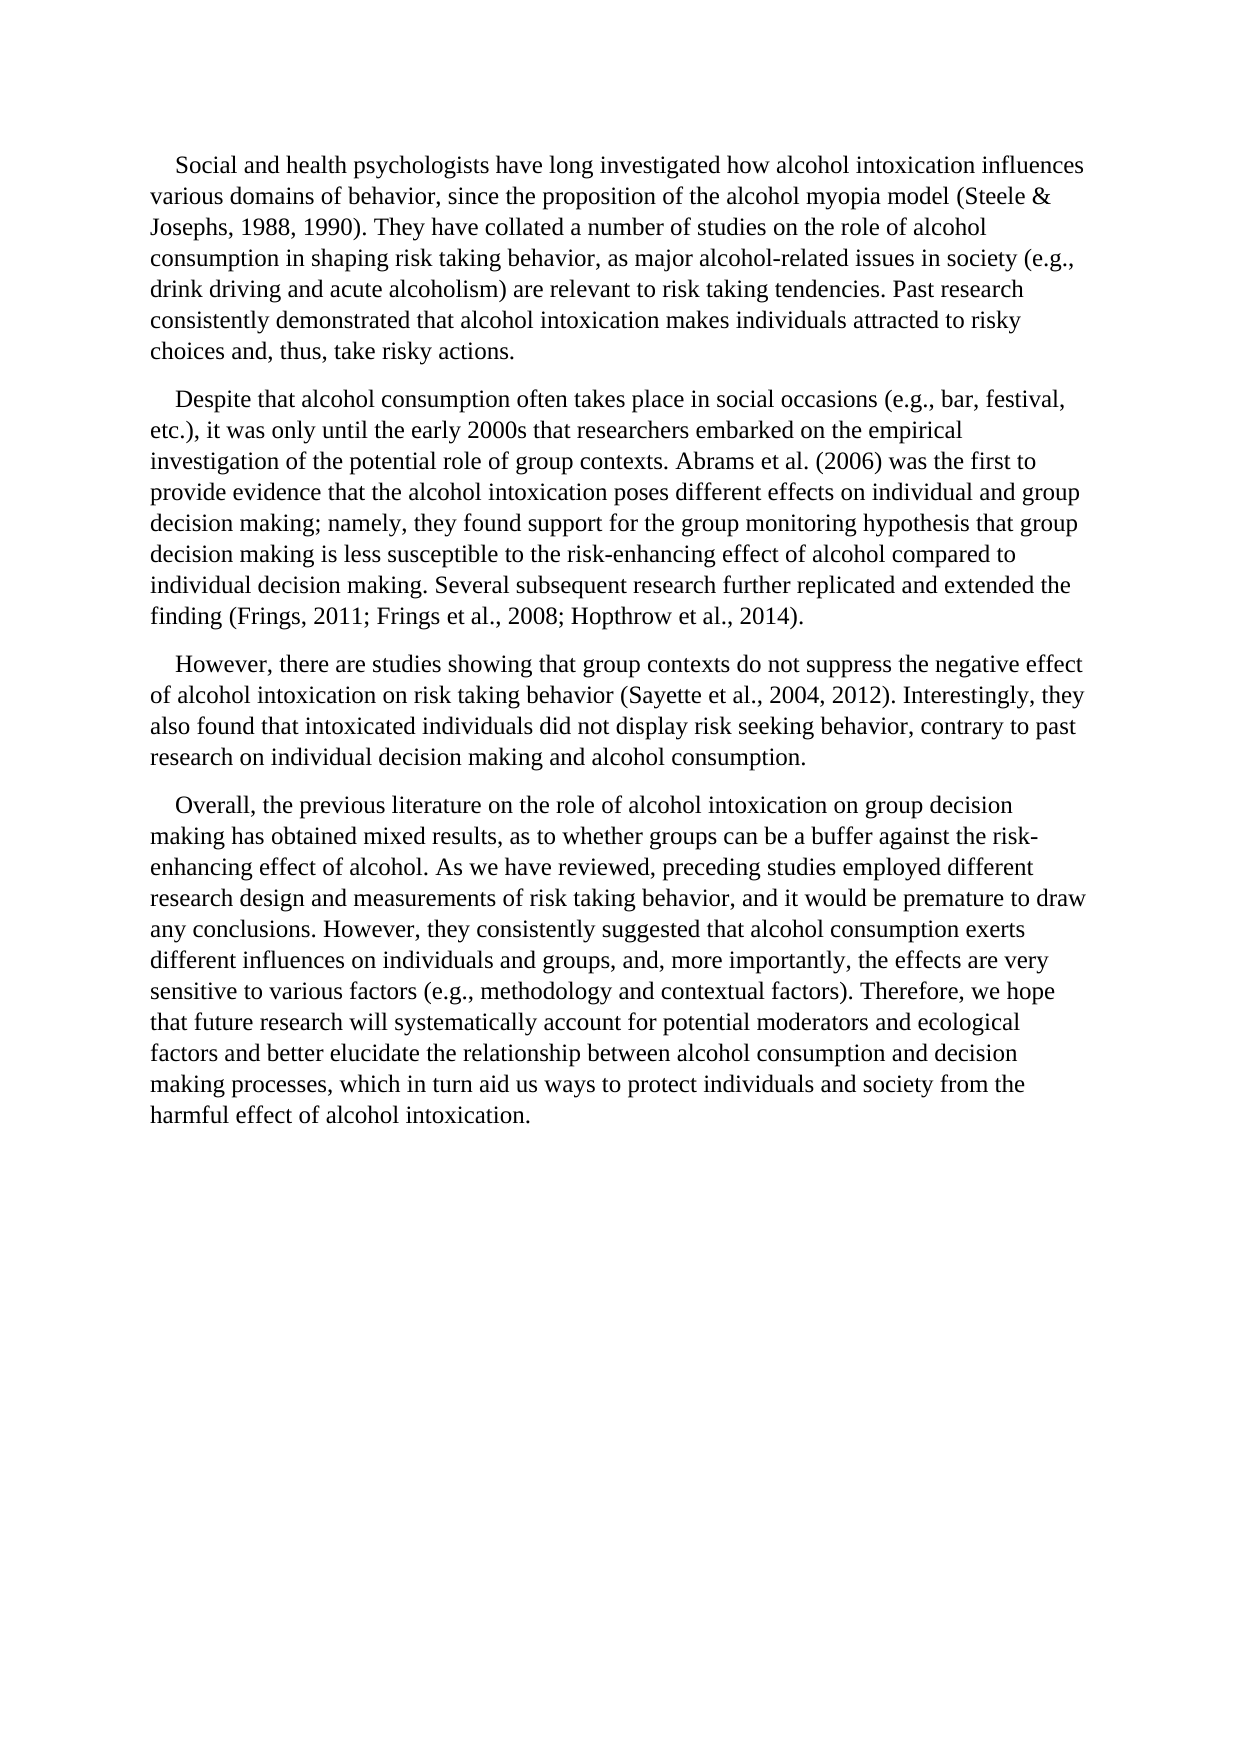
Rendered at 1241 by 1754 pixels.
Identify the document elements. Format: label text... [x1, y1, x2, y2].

text Overall, the previous literature on the role of alcohol intoxication on group decision making has obtained mixed results, as to whether groups can be a buffer against the risk-enhancing effect of alcohol. As we have reviewed, preceding studies employed different research design and measurements of risk taking behavior, and it would be premature to draw any conclusions. However, they consistently suggested that alcohol consumption exerts different influences on individuals and groups, and, more importantly, the effects are very sensitive to various factors (e.g., methodology and contextual factors). Therefore, we hope that future research will systematically account for potential moderators and ecological factors and better elucidate the relationship between alcohol consumption and decision making processes, which in turn aid us ways to protect individuals and society from the harmful effect of alcohol intoxication. [150, 790, 1090, 1129]
text Despite that alcohol consumption often takes place in social occasions (e.g., bar, festival, etc.), it was only until the early 2000s that researchers embarked on the empirical investigation of the potential role of group contexts. Abrams et al. (2006) was the first to provide evidence that the alcohol intoxication poses different effects on individual and group decision making; namely, they found support for the group monitoring hypothesis that group decision making is less susceptible to the risk-enhancing effect of alcohol compared to individual decision making. Several subsequent research further replicated and extended the finding (Frings, 2011; Frings et al., 2008; Hopthrow et al., 2014). [150, 384, 1090, 630]
text However, there are studies showing that group contexts do not suppress the negative effect of alcohol intoxication on risk taking behavior (Sayette et al., 2004, 2012). Interestingly, they also found that intoxicated individuals did not display risk seeking behavior, contrary to past research on individual decision making and alcohol consumption. [150, 649, 1090, 771]
text Social and health psychologists have long investigated how alcohol intoxication influences various domains of behavior, since the proposition of the alcohol myopia model (Steele & Josephs, 1988, 1990). They have collated a number of studies on the role of alcohol consumption in shaping risk taking behavior, as major alcohol-related issues in society (e.g., drink driving and acute alcoholism) are relevant to risk taking tendencies. Past research consistently demonstrated that alcohol intoxication makes individuals attracted to risky choices and, thus, take risky actions. [150, 150, 1090, 365]
